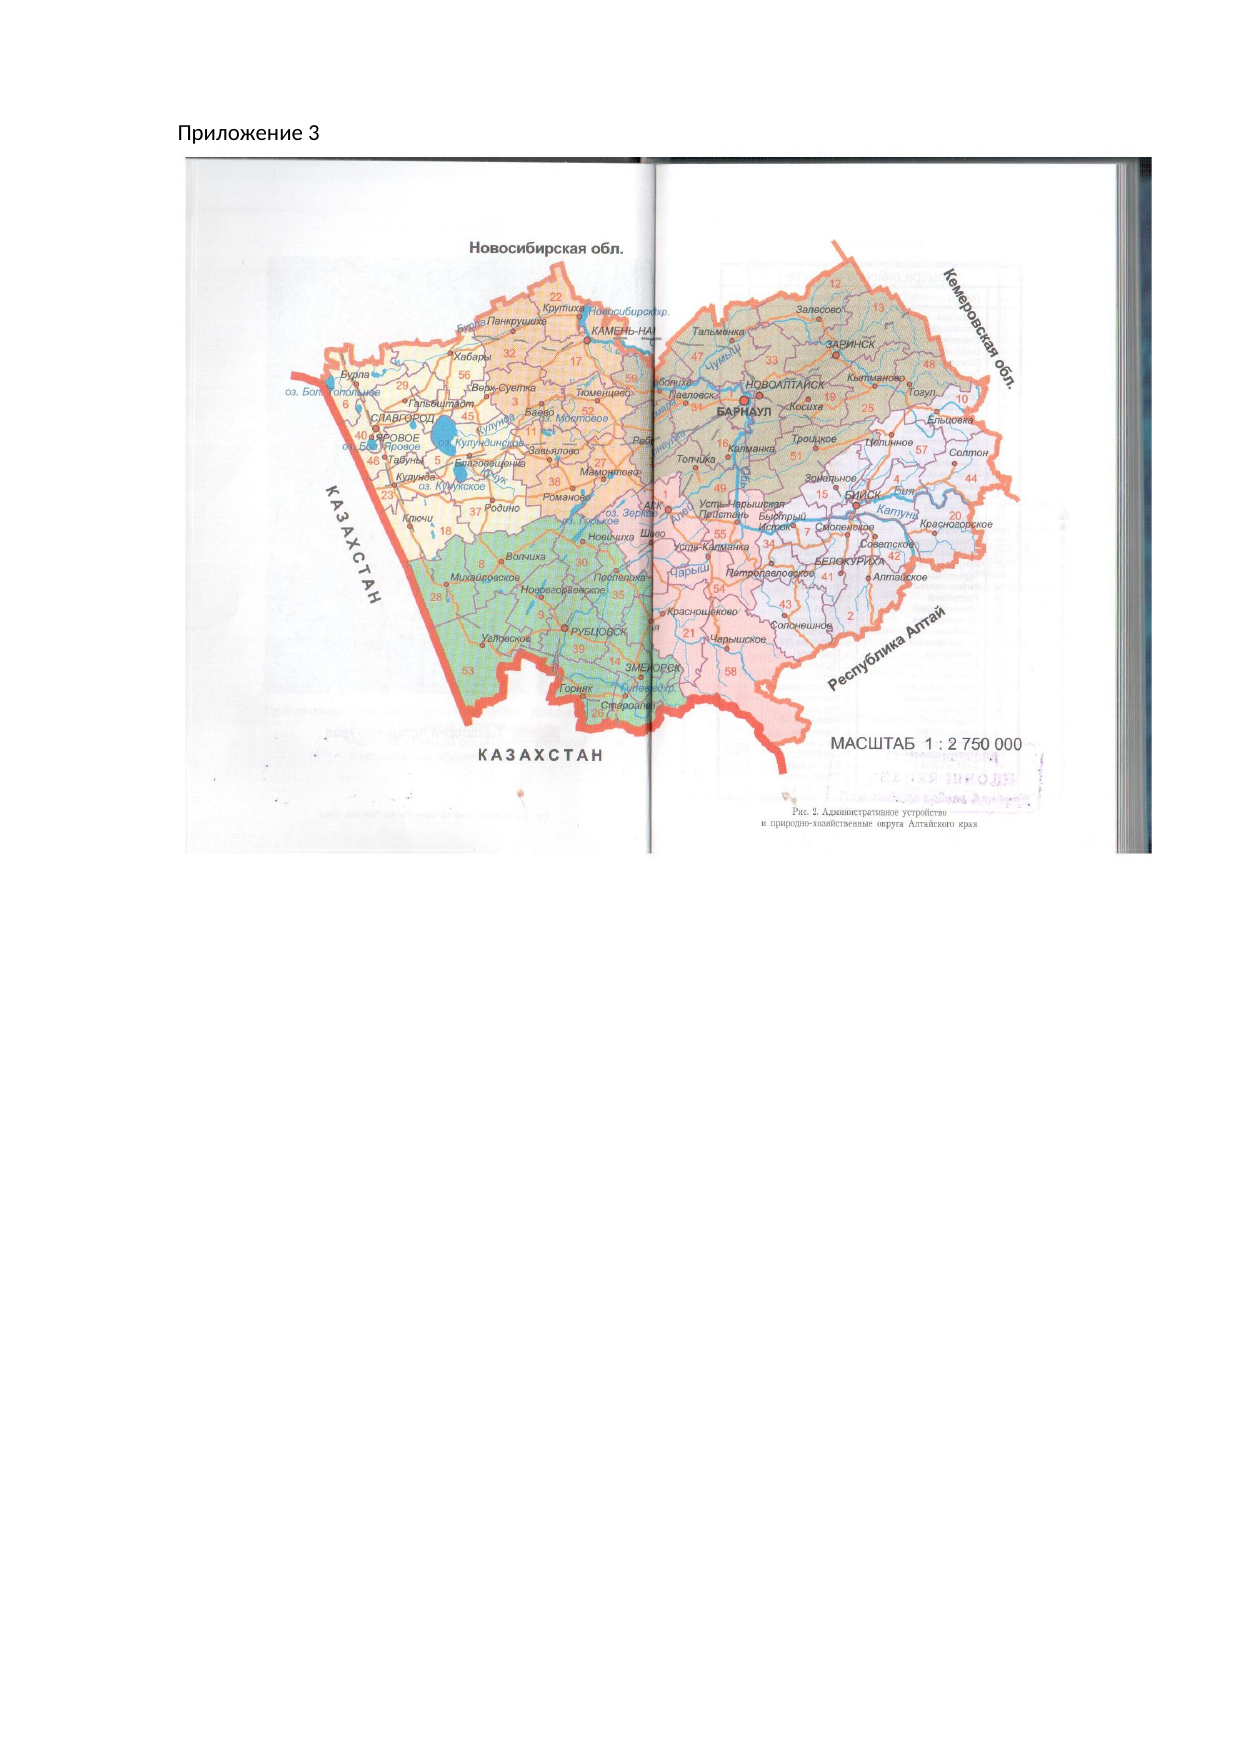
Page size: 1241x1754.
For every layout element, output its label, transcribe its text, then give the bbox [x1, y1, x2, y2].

picture [177, 150, 1152, 859]
text Приложение 3 [177, 118, 1152, 150]
